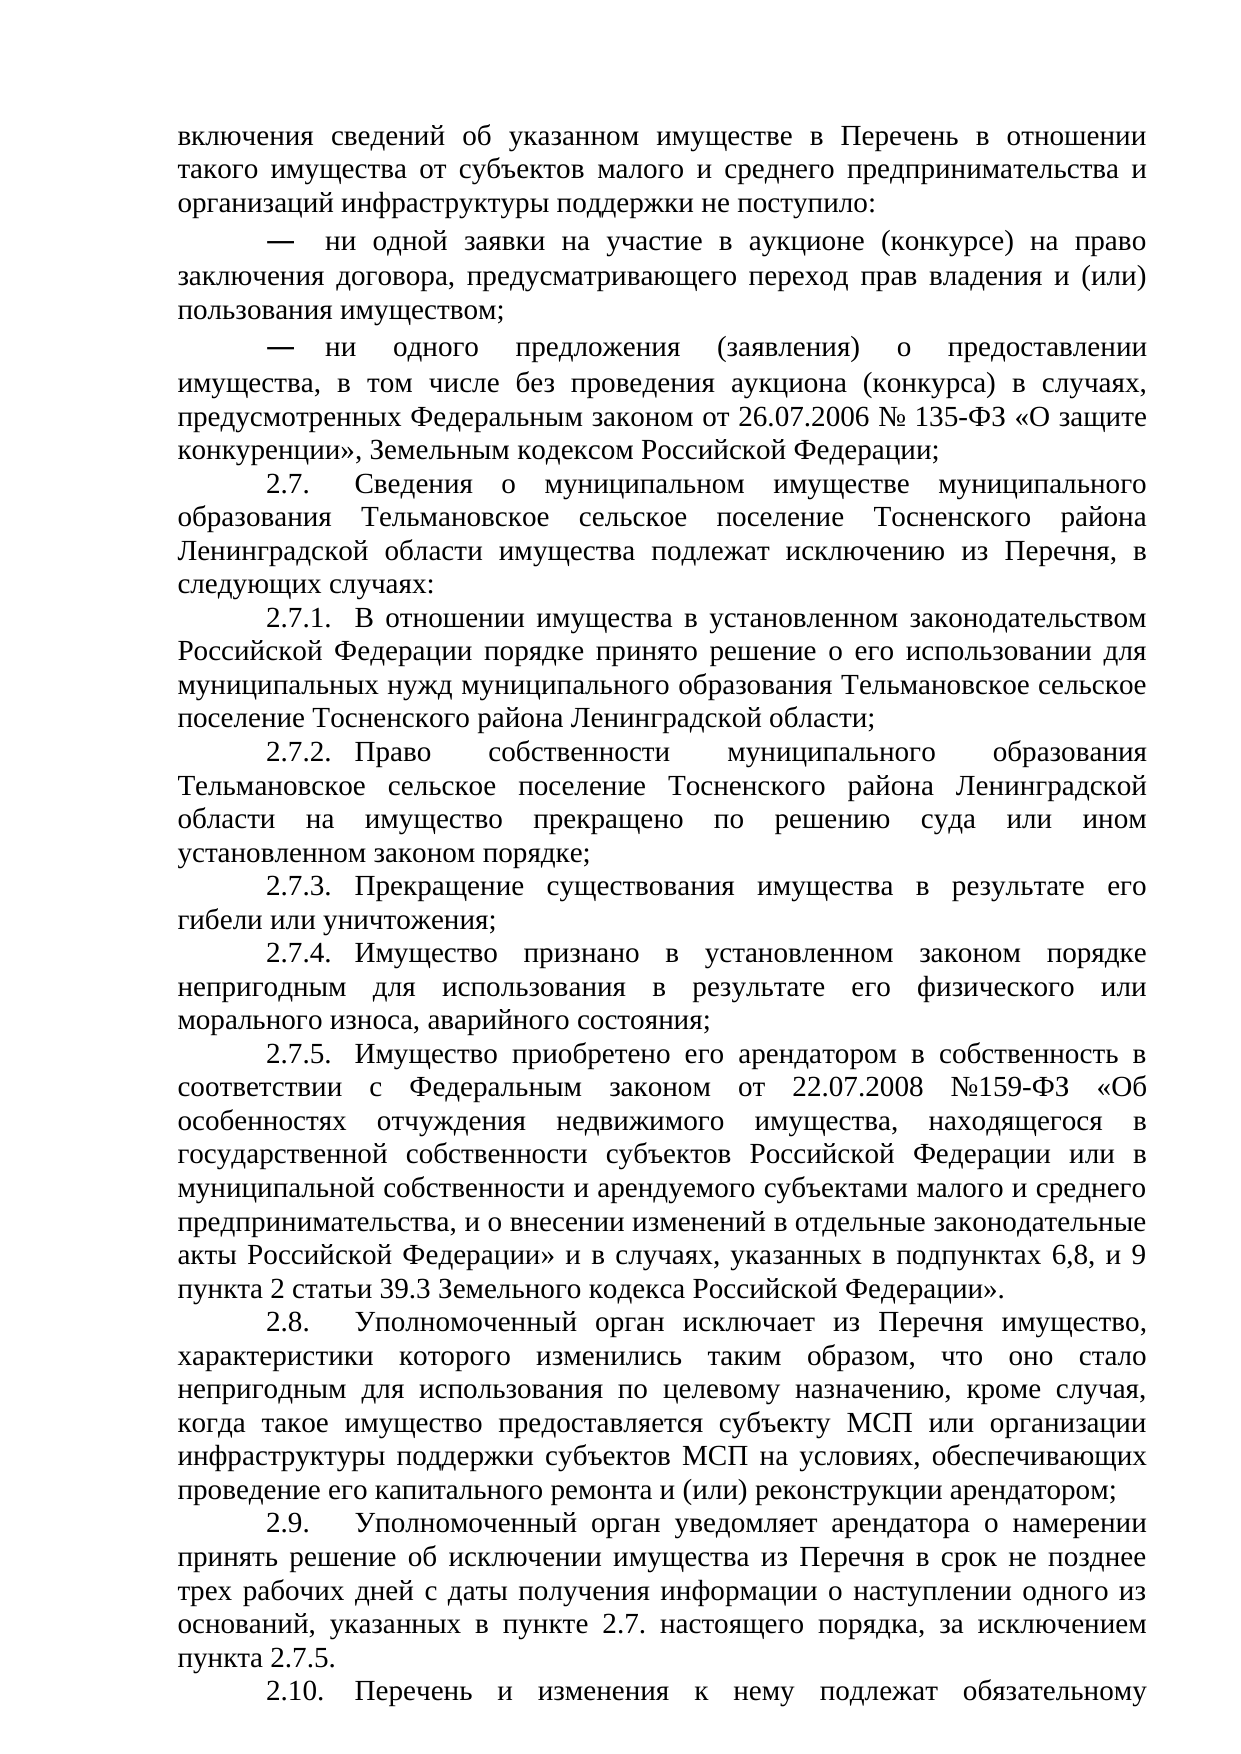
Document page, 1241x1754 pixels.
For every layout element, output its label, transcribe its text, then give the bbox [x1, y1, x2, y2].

list ни одного предложения (заявления) о предоставлении имущества, в том числе без проведения аукциона (конкурса) в случаях, предусмотренных Федеральным законом от 26.07.2006 № 135-ФЗ «О защите конкуренции», Земельным кодексом Российской Федерации; [177, 326, 1147, 466]
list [177, 118, 1147, 219]
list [177, 1673, 1147, 1707]
list Право собственности муниципального образования Тельмановское сельское поселение Тосненского района Ленинградской области на имущество прекращено по решению суда или ином установленном законом порядке; [177, 734, 1147, 868]
list Уполномоченный орган исключает из Перечня имущество, характеристики которого изменились таким образом, что оно стало непригодным для использования по целевому назначению, кроме случая, когда такое имущество предоставляется субъекту МСП или организации инфраструктуры поддержки субъектов МСП на условиях, обеспечивающих проведение его капитального ремонта и (или) реконструкции арендатором; [177, 1304, 1147, 1506]
list ни одной заявки на участие в аукционе (конкурсе) на право заключения договора, предусматривающего переход прав владения и (или) пользования имуществом; [177, 219, 1147, 326]
list Прекращение существования имущества в результате его гибели или уничтожения; [177, 868, 1147, 935]
list Имущество приобретено его арендатором в собственность в соответствии с Федеральным законом от 22.07.2008 №159-ФЗ «Об особенностях отчуждения недвижимого имущества, находящегося в государственной собственности субъектов Российской Федерации или в муниципальной собственности и арендуемого субъектами малого и среднего предпринимательства, и о внесении изменений в отдельные законодательные акты Российской Федерации» и в случаях, указанных в подпунктах 6,8, и 9 пункта 2 статьи 39.3 Земельного кодекса Российской Федерации». [177, 1036, 1147, 1304]
list Имущество признано в установленном законом порядке непригодным для использования в результате его физического или морального износа, аварийного состояния; [177, 935, 1147, 1036]
list В отношении имущества в установленном законодательством Российской Федерации порядке принято решение о его использовании для муниципальных нужд муниципального образования Тельмановское сельское поселение Тосненского района Ленинградской области; [177, 600, 1147, 734]
list Сведения о муниципальном имуществе муниципального образования Тельмановское сельское поселение Тосненского района Ленинградской области имущества подлежат исключению из Перечня, в следующих случаях: [177, 466, 1147, 600]
list Уполномоченный орган уведомляет арендатора о намерении принять решение об исключении имущества из Перечня в срок не позднее трех рабочих дней с даты получения информации о наступлении одного из оснований, указанных в пункте 2.7. настоящего порядка, за исключением пункта 2.7.5. [177, 1506, 1147, 1673]
